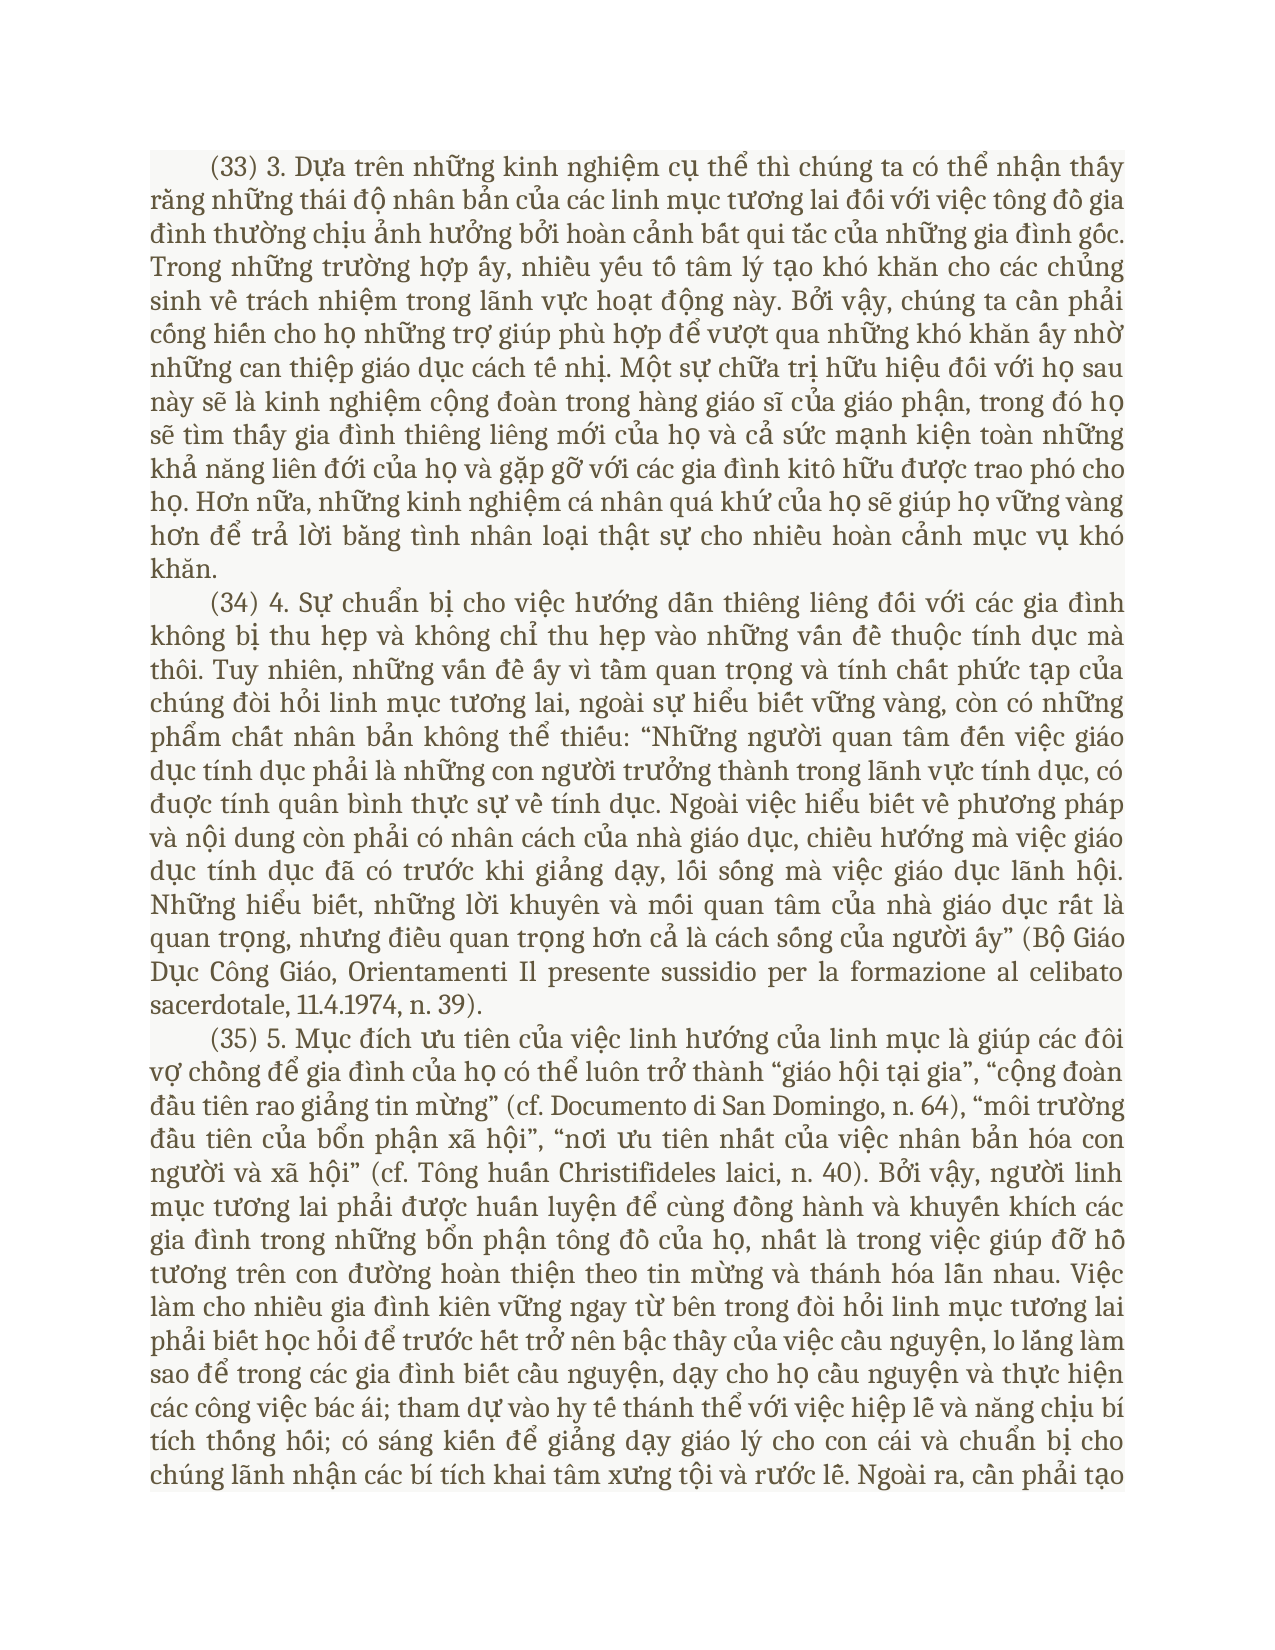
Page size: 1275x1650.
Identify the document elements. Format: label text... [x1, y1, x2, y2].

text (34) 4. Sự chuẩn bị cho việc hướng dẫn thiêng liêng đối với các gia đình không bị thu hẹp và không chỉ thu hẹp vào những vấn đề thuộc tính dục mà thôi. Tuy nhiên, những vấn đề ấy vì tầm quan trọng và tính chất phức tạp của chúng đòi hỏi linh mục tương lai, ngoài sự hiểu biết vững vàng, còn có những phẩm chất nhân bản không thể thiếu: “Những người quan tâm đến việc giáo dục tính dục phải là những con người trưởng thành trong lãnh vực tính dục, có đuợc tính quân bình thực sự về tính dục. Ngoài việc hiểu biết về phương pháp và nội dung còn phải có nhân cách của nhà giáo dục, chiều hướng mà việc giáo dục tính dục đã có trước khi giảng dạy, lối sống mà việc giáo dục lãnh hội. Những hiểu biết, những lời khuyên và mối quan tâm của nhà giáo dục rất là quan trọng, nhưng điều quan trọng hơn cả là cách sống của người ấy” (Bộ Giáo Dục Công Giáo, Orientamenti Il presente sussidio per la formazione al celibato sacerdotale, 11.4.1974, n. 39). [150, 586, 1125, 1022]
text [150, 1022, 1125, 1492]
text (33) 3. Dựa trên những kinh nghiệm cụ thể thì chúng ta có thể nhận thấy rằng những thái độ nhân bản của các linh mục tương lai đối với việc tông đồ gia đình thường chịu ảnh hưởng bởi hoàn cảnh bất qui tắc của những gia đình gốc. Trong những trường hợp ấy, nhiều yếu tố tâm lý tạo khó khăn cho các chủng sinh về trách nhiệm trong lãnh vực hoạt động này. Bởi vậy, chúng ta cần phải cống hiến cho họ những trợ giúp phù hợp để vượt qua những khó khăn ấy nhờ những can thiệp giáo dục cách tế nhị. Một sự chữa trị hữu hiệu đối với họ sau này sẽ là kinh nghiệm cộng đoàn trong hàng giáo sĩ của giáo phận, trong đó họ sẽ tìm thấy gia đình thiêng liêng mới của họ và cả sức mạnh kiện toàn những khả năng liên đới của họ và gặp gỡ với các gia đình kitô hữu được trao phó cho họ. Hơn nữa, những kinh nghiệm cá nhân quá khứ của họ sẽ giúp họ vững vàng hơn để trả lời bằng tình nhân loại thật sự cho nhiều hoàn cảnh mục vụ khó khăn. [150, 150, 1125, 586]
